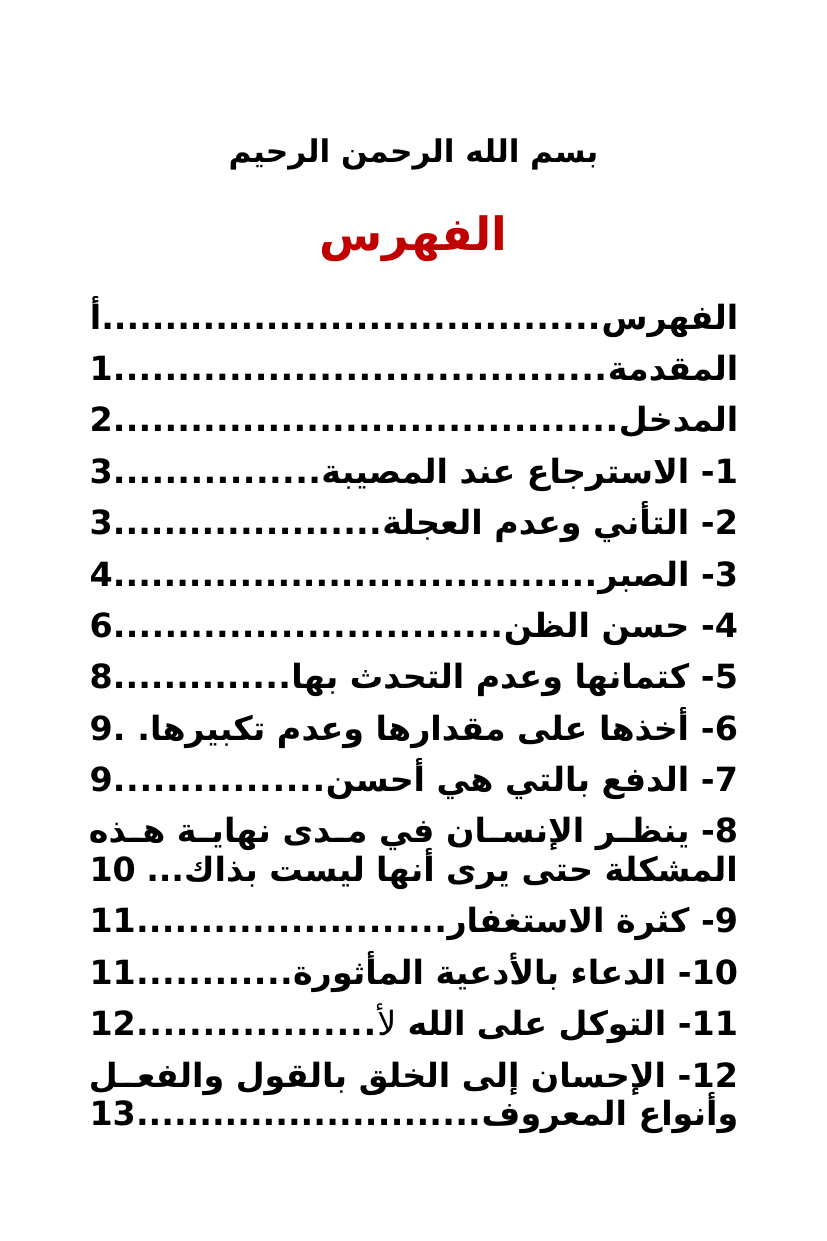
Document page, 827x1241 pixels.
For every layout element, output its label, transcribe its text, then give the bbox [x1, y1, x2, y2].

text 2- التأني وعدم العجلة 3 [89, 504, 738, 542]
text 6- أخذها على مقدارها وعدم تكبيرها 9 [89, 709, 738, 748]
text 8- ينظر الإنسان في مدى نهاية هذه المشكلة حتى يرى أنها ليست بذاك... 10 [89, 812, 738, 889]
text 3- الصبر 4 [89, 555, 738, 594]
text 4- حسن الظن 6 [89, 606, 738, 645]
text 9- كثرة الاستغفار 11 [89, 902, 738, 941]
text 5- كتمانها وعدم التحدث بها 8 [89, 658, 738, 697]
text الفهرس [89, 207, 738, 261]
text 1- الاسترجاع عند المصيبة 3 [89, 452, 738, 491]
text 7- الدفع بالتي هي أحسن 9 [89, 760, 738, 799]
text 10- الدعاء بالأدعية المأثورة 11 [89, 953, 738, 992]
text بسم الله الرحمن الرحیم [89, 133, 738, 170]
text 12- الإحسان إلى الخلق بالقول والفعل وأنواع المعروف 13 [89, 1056, 738, 1134]
text 11- التوكل على الله ﻷ 12 [89, 1005, 738, 1043]
text المدخل 2 [89, 401, 738, 440]
text المقدمة 1 [89, 349, 738, 388]
text الفهرس ‌أ [89, 298, 738, 337]
